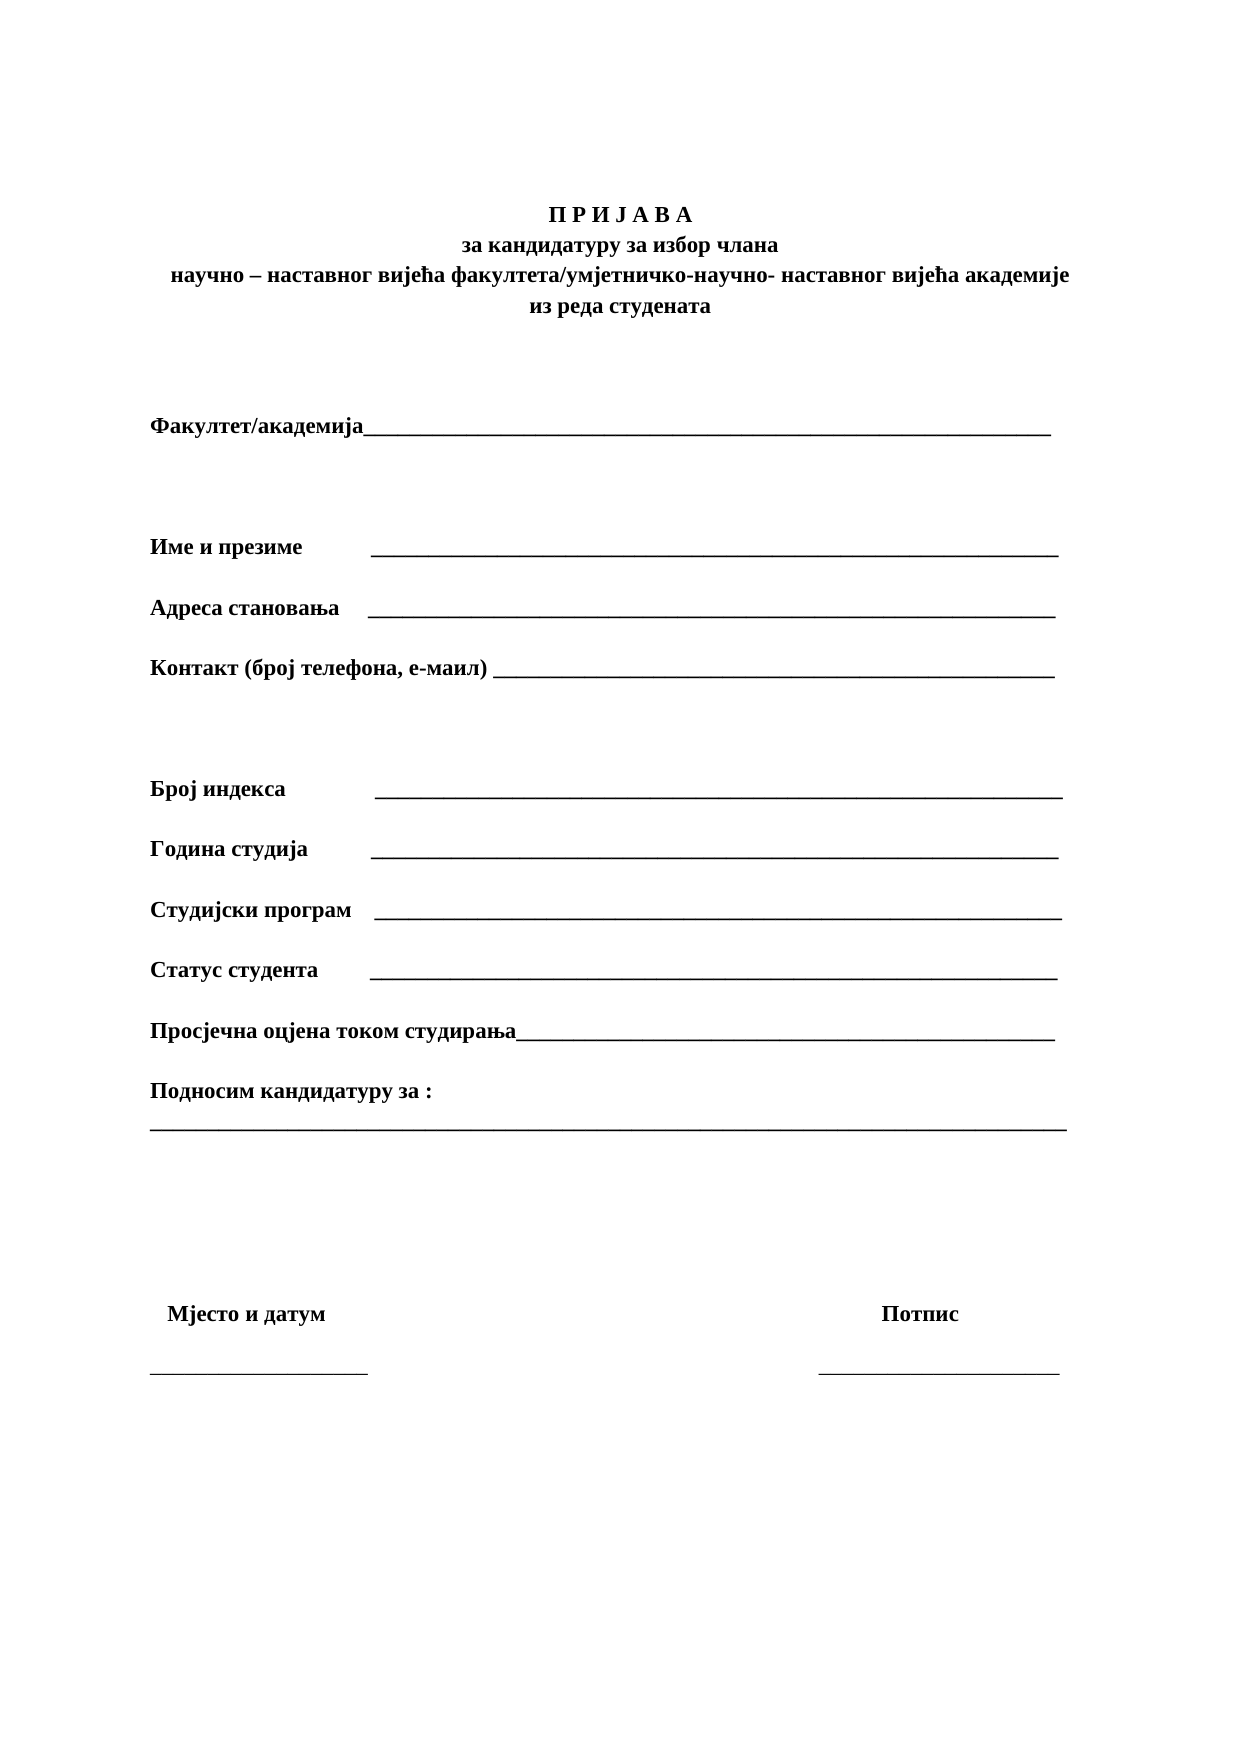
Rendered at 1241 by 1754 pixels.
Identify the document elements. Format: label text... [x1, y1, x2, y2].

text Студијски програм ____________________________________________________________ [150, 896, 1090, 922]
text Адреса становања ____________________________________________________________ [150, 594, 1090, 620]
text Подносим кандидатуру за : ________________________________________________________________________________ [150, 1077, 1090, 1134]
text Мјесто и датум Потпис [150, 1300, 1090, 1326]
text за кандидатуру за избор члана [150, 231, 1090, 258]
text Статус студента ____________________________________________________________ [150, 956, 1090, 983]
text научно – наставног вијећа факултета/умјетничко-научно- наставног вијећа академије [150, 261, 1090, 288]
text Контакт (број телефона, е-маил) _________________________________________________ [150, 654, 1090, 681]
text Факултет/академија____________________________________________________________ [150, 412, 1090, 439]
text Име и презиме ____________________________________________________________ [150, 533, 1090, 560]
text ___________________ _____________________ [150, 1351, 1090, 1377]
text из реда студената [150, 292, 1090, 318]
text Просјечна оцјена током студирања_______________________________________________ [150, 1017, 1090, 1043]
text Година студија ____________________________________________________________ [150, 835, 1090, 862]
text Број индекса ____________________________________________________________ [150, 775, 1090, 801]
text П Р И Ј А В А [150, 201, 1090, 227]
